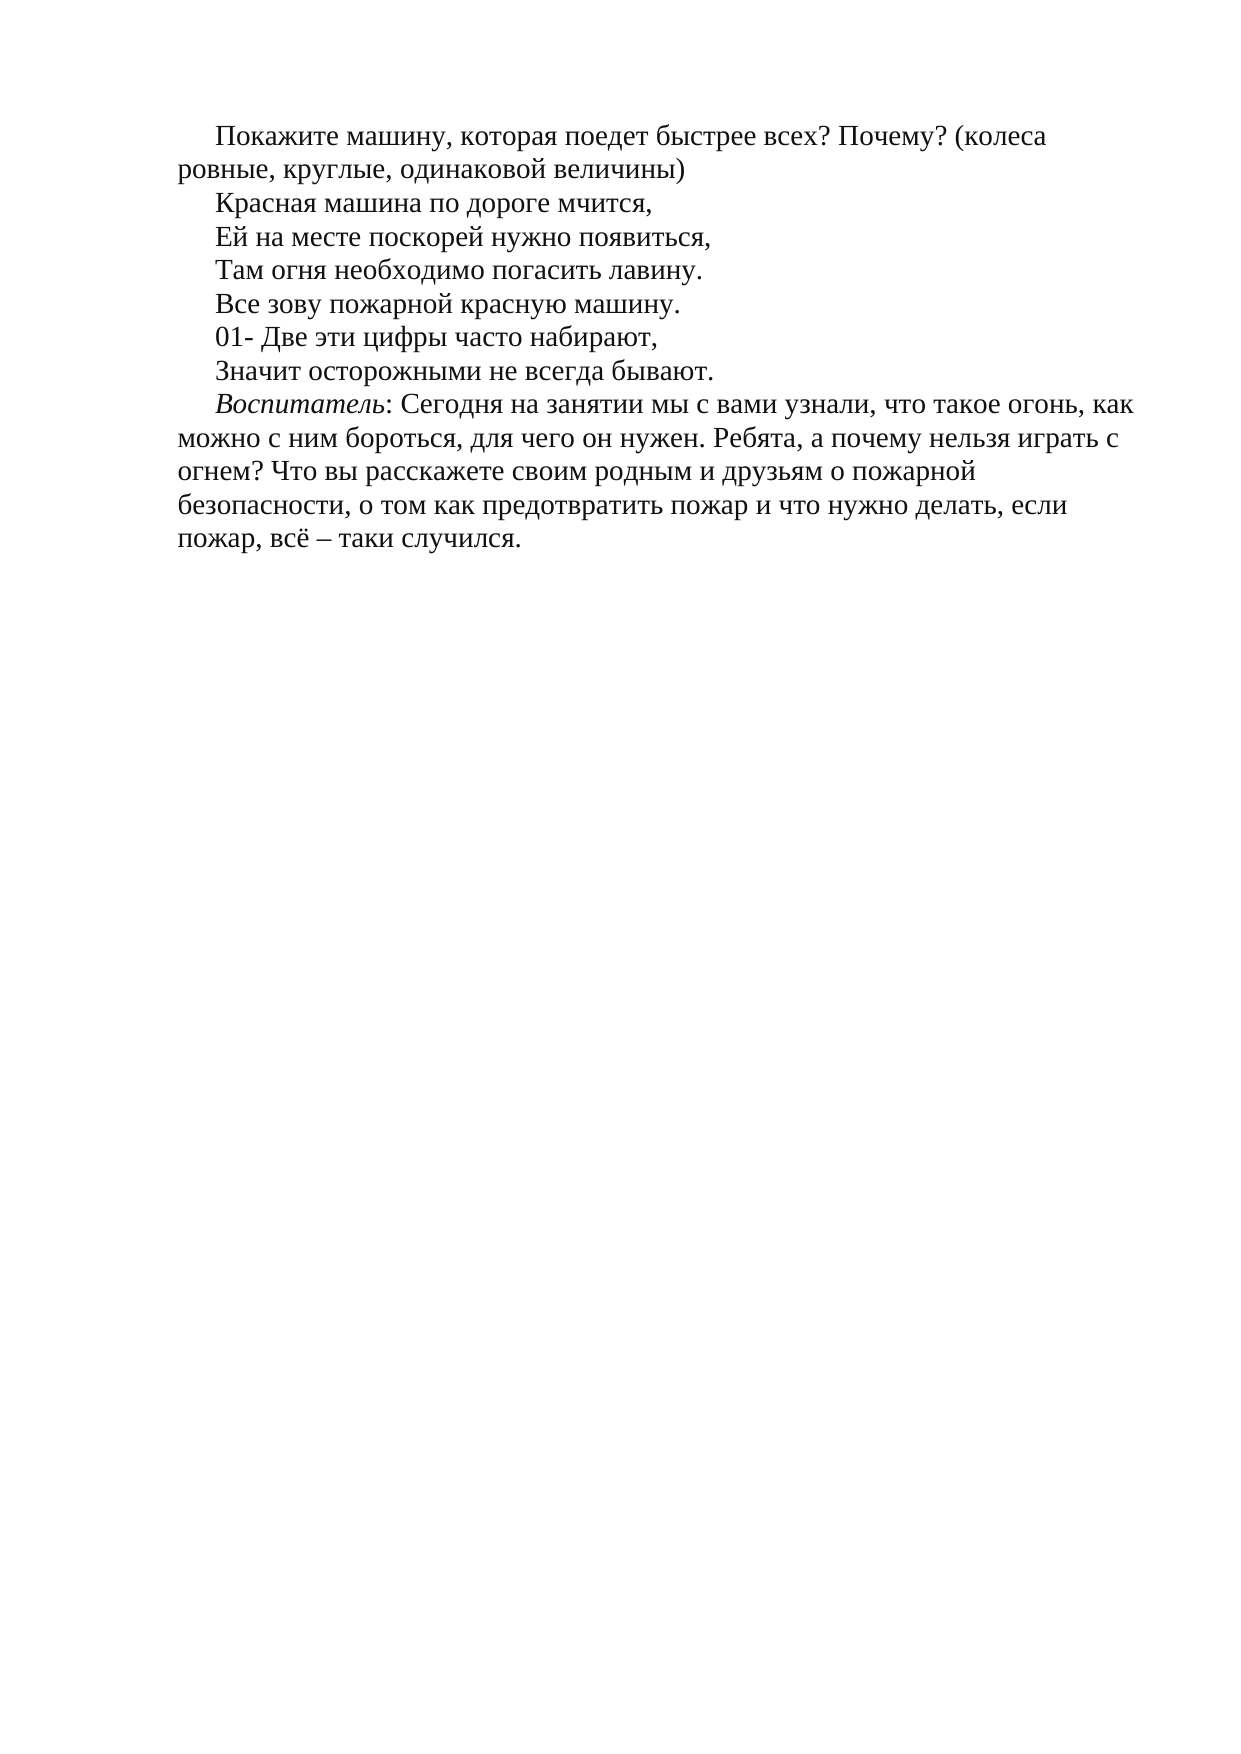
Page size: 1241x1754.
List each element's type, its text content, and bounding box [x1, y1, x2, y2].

text Там огня необходимо погасить лавину. [177, 252, 1152, 286]
text 01- Две эти цифры часто набирают, [177, 319, 1152, 353]
text Красная машина по дороге мчится, [177, 185, 1152, 219]
text Ей на месте поскорей нужно появиться, [177, 219, 1152, 252]
text Покажите машину, которая поедет быстрее всех? Почему? (колеса ровные, круглые, одинаковой величины) [177, 118, 1152, 185]
text Все зову пожарной красную машину. [177, 286, 1152, 319]
text Значит осторожными не всегда бывают. [177, 353, 1152, 386]
text Воспитатель: Сегодня на занятии мы с вами узнали, что такое огонь, как можно с ним бороться, для чего он нужен. Ребята, а почему нельзя играть с огнем? Что вы расскажете своим родным и друзьям о пожарной безопасности, о том как предотвратить пожар и что нужно делать, если пожар, всё – таки случился. [177, 386, 1152, 554]
